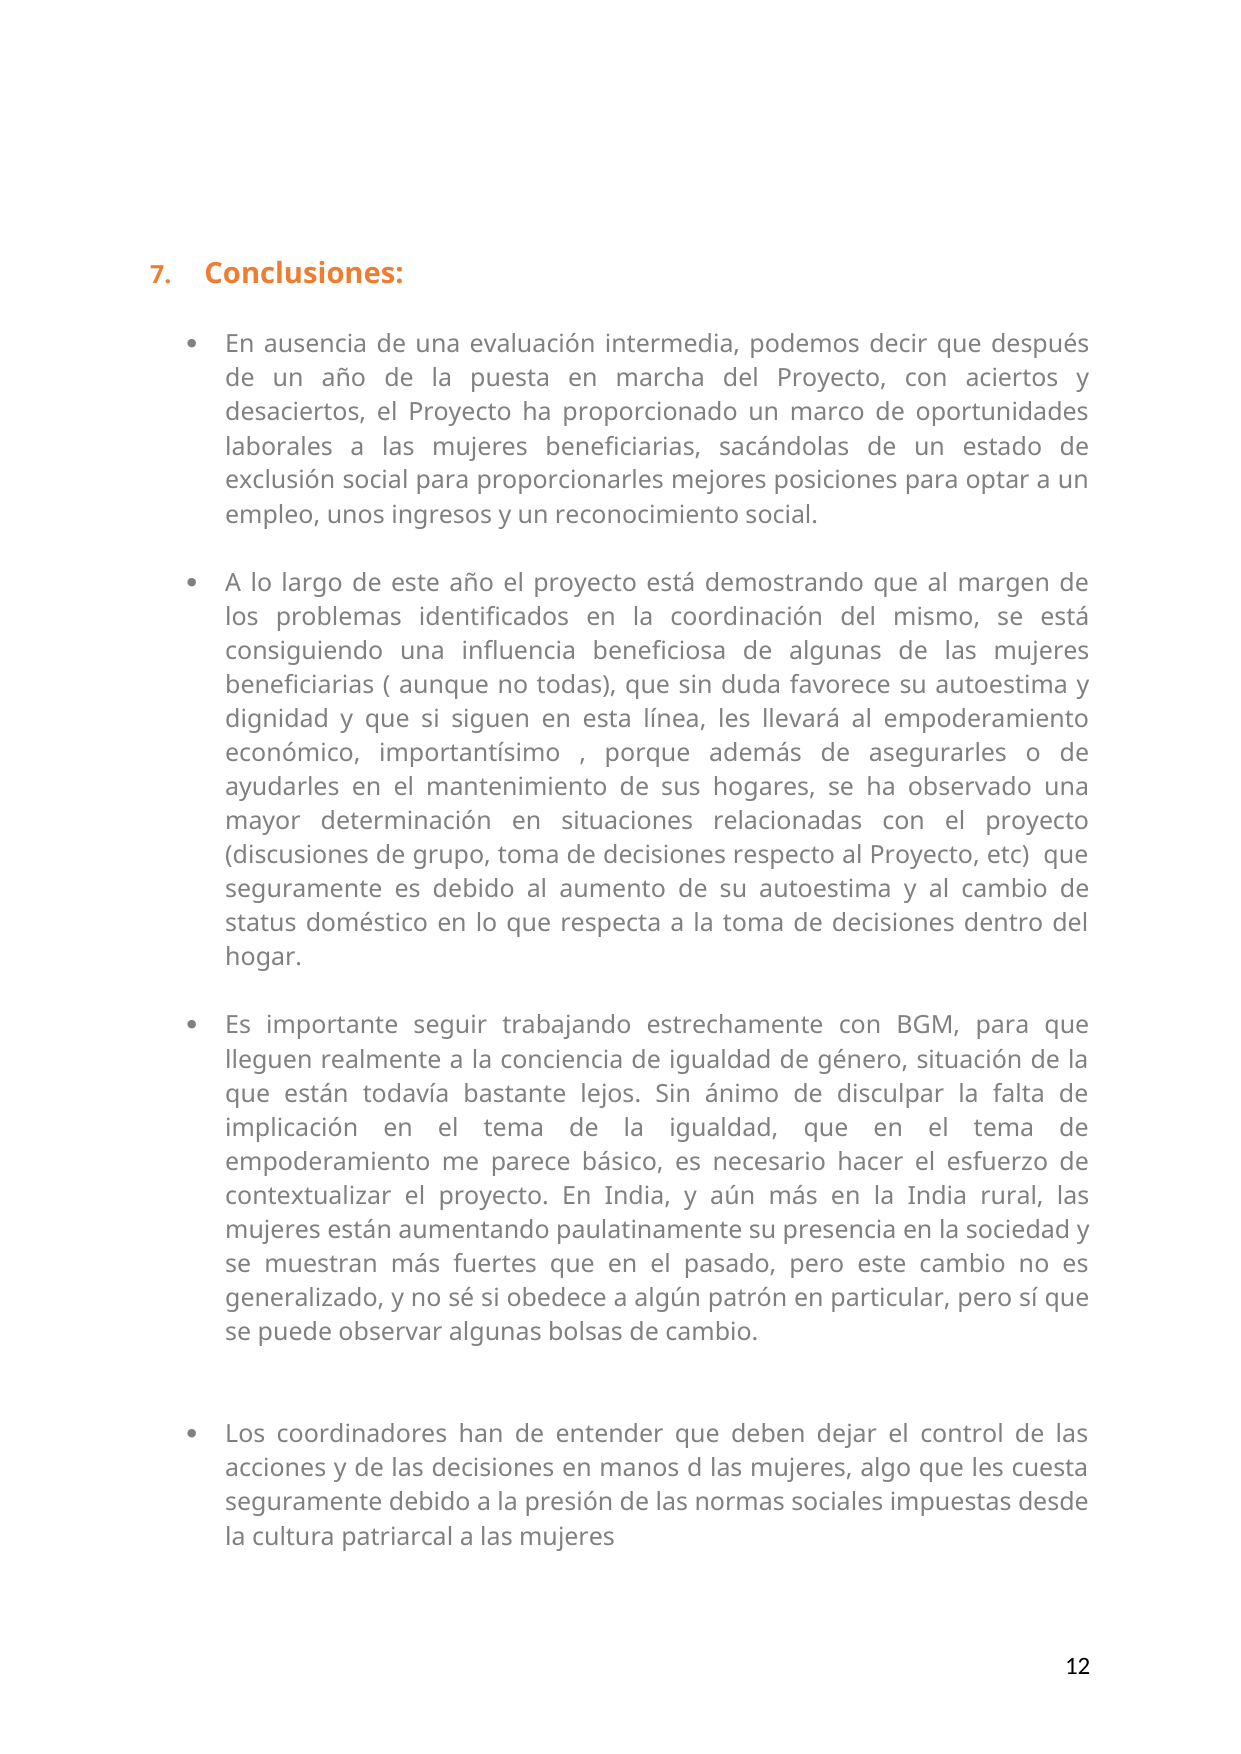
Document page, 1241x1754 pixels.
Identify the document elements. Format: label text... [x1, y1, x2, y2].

list A lo largo de este año el proyecto está demostrando que al margen de los problemas identificados en la coordinación del mismo, se está consiguiendo una influencia beneficiosa de algunas de las mujeres beneficiarias ( aunque no todas), que sin duda favorece su autoestima y dignidad y que si siguen en esta línea, les llevará al empoderamiento económico, importantísimo , porque además de asegurarles o de ayudarles en el mantenimiento de sus hogares, se ha observado una mayor determinación en situaciones relacionadas con el proyecto (discusiones de grupo, toma de decisiones respecto al Proyecto, etc) que seguramente es debido al aumento de su autoestima y al cambio de status doméstico en lo que respecta a la toma de decisiones dentro del hogar. [187, 564, 1090, 973]
list Conclusiones: [150, 252, 1090, 292]
list Los coordinadores han de entender que deben dejar el control de las acciones y de las decisiones en manos d las mujeres, algo que les cuesta seguramente debido a la presión de las normas sociales impuestas desde la cultura patriarcal a las mujeres [187, 1416, 1090, 1552]
list Es importante seguir trabajando estrechamente con BGM, para que lleguen realmente a la conciencia de igualdad de género, situación de la que están todavía bastante lejos. Sin ánimo de disculpar la falta de implicación en el tema de la igualdad, que en el tema de empoderamiento me parece básico, es necesario hacer el esfuerzo de contextualizar el proyecto. En India, y aún más en la India rural, las mujeres están aumentando paulatinamente su presencia en la sociedad y se muestran más fuertes que en el pasado, pero este cambio no es generalizado, y no sé si obedece a algún patrón en particular, pero sí que se puede observar algunas bolsas de cambio. [187, 1007, 1090, 1348]
list En ausencia de una evaluación intermedia, podemos decir que después de un año de la puesta en marcha del Proyecto, con aciertos y desaciertos, el Proyecto ha proporcionado un marco de oportunidades laborales a las mujeres beneficiarias, sacándolas de un estado de exclusión social para proporcionarles mejores posiciones para optar a un empleo, unos ingresos y un reconocimiento social. [187, 326, 1090, 530]
